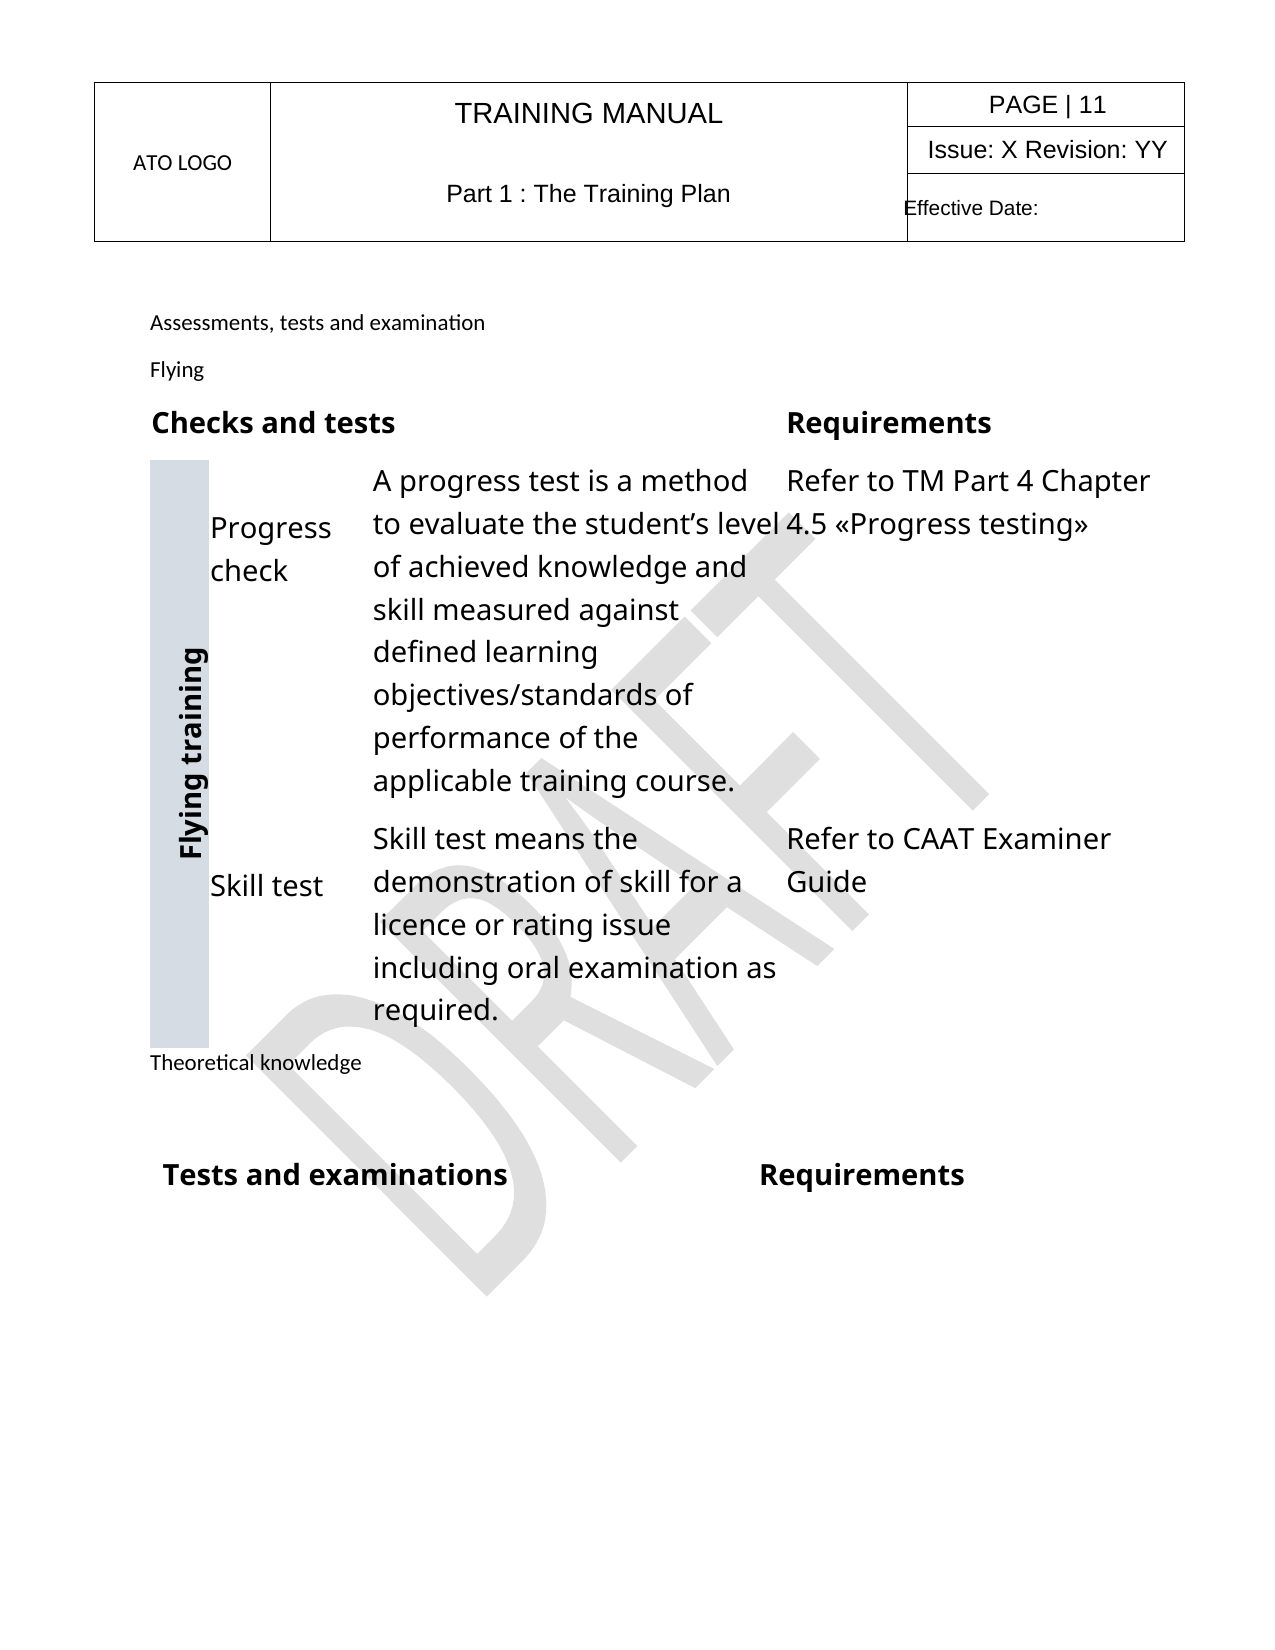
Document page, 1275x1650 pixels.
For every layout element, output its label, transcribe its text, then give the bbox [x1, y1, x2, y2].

table_cell Skill test means the demonstration of skill for a licence or rating issue including oral examination as required. [372, 819, 785, 1048]
table_header Requirements [758, 1155, 1124, 1213]
table_header Checks and tests [150, 402, 785, 460]
table_cell Skill test [209, 819, 372, 1048]
text Theoretical knowledge [150, 1048, 1125, 1076]
text Flying [150, 355, 1125, 383]
table_header Requirements [785, 402, 1184, 460]
table_cell Refer to CAAT Examiner Guide [785, 819, 1184, 1048]
table_cell Progress check [209, 460, 372, 818]
table_cell Refer to TM Part 4 Chapter 4.5 «Progress testing» [785, 460, 1184, 818]
table_cell A progress test is a method to evaluate the student’s level of achieved knowledge and skill measured against defined learning objectives/standards of performance of the applicable training course. [372, 460, 785, 818]
table_cell Flying training [150, 460, 209, 1048]
table_header Tests and examinations [161, 1155, 758, 1213]
text Assessments, tests and examination [150, 308, 1125, 336]
